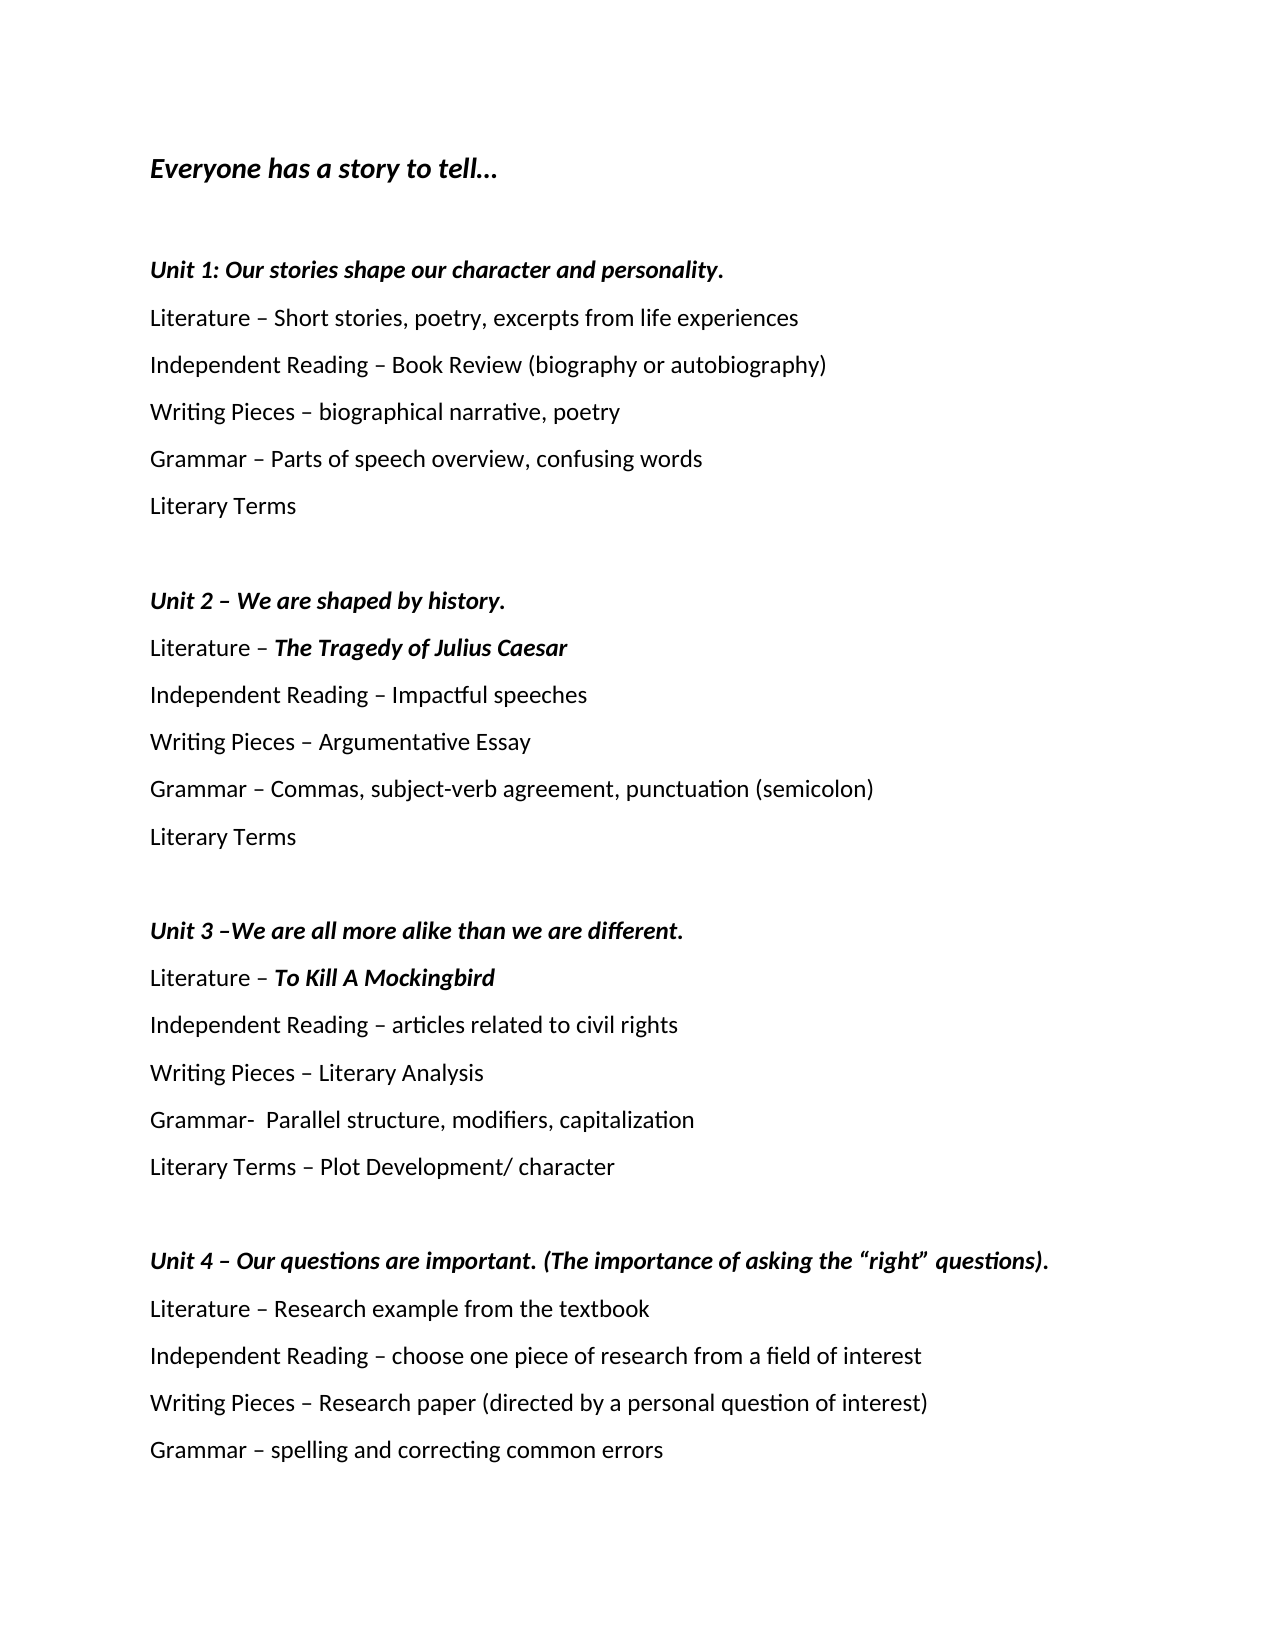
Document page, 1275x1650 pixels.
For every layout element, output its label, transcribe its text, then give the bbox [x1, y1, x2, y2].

text Literature – Research example from the textbook [150, 1293, 1125, 1323]
text Independent Reading – Impactful speeches [150, 679, 1125, 710]
text Independent Reading – choose one piece of research from a field of interest [150, 1340, 1125, 1370]
text Writing Pieces – Literary Analysis [150, 1057, 1125, 1087]
text Literary Terms [150, 491, 1125, 521]
text Writing Pieces – biographical narrative, poetry [150, 396, 1125, 427]
text Grammar- Parallel structure, modifiers, capitalization [150, 1104, 1125, 1134]
text Everyone has a story to tell… [150, 150, 1125, 186]
text Grammar – Commas, subject-verb agreement, punctuation (semicolon) [150, 774, 1125, 804]
text Independent Reading – Book Review (biography or autobiography) [150, 349, 1125, 379]
text Literature – The Tragedy of Julius Caesar [150, 632, 1125, 663]
text Literature – Short stories, poetry, excerpts from life experiences [150, 302, 1125, 332]
text Writing Pieces – Argumentative Essay [150, 726, 1125, 757]
text Unit 1: Our stories shape our character and personality. [150, 254, 1125, 285]
text Independent Reading – articles related to civil rights [150, 1009, 1125, 1040]
text Grammar – spelling and correcting common errors [150, 1434, 1125, 1465]
text Unit 3 –We are all more alike than we are different. [150, 915, 1125, 946]
text Grammar – Parts of speech overview, confusing words [150, 443, 1125, 474]
text Unit 4 – Our questions are important. (The importance of asking the “right” questions). [150, 1246, 1125, 1276]
text Writing Pieces – Research paper (directed by a personal question of interest) [150, 1387, 1125, 1418]
text Literature – To Kill A Mockingbird [150, 962, 1125, 993]
text Literary Terms [150, 821, 1125, 851]
text Unit 2 – We are shaped by history. [150, 585, 1125, 615]
text Literary Terms – Plot Development/ character [150, 1151, 1125, 1182]
